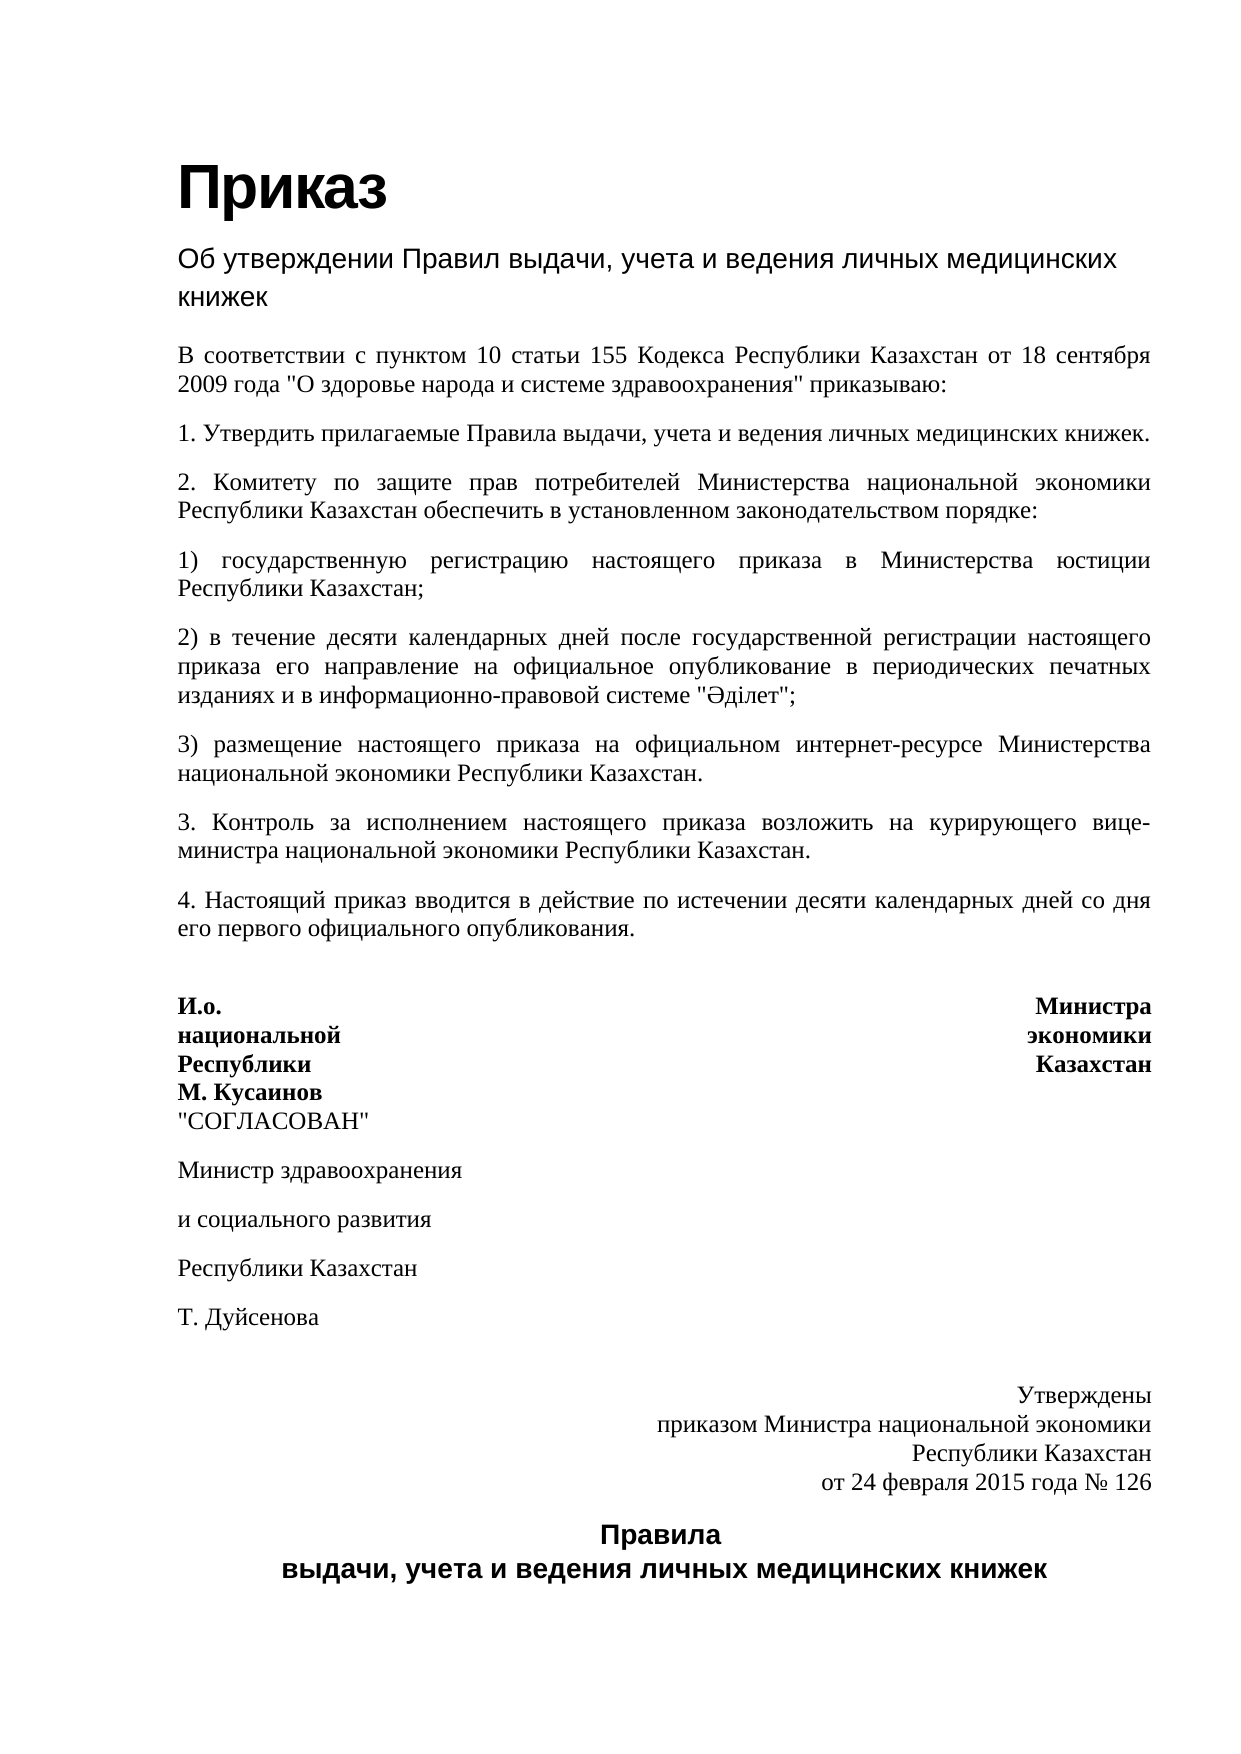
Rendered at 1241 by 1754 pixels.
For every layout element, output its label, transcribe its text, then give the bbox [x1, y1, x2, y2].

text Правила выдачи, учета и ведения личных медицинских книжек [177, 1516, 1152, 1584]
text 2) в течение десяти календарных дней после государственной регистрации настоящего приказа его направление на официальное опубликование в периодических печатных изданиях и в информационно-правовой системе "Әділет"; [177, 622, 1152, 709]
text 4. Настоящий приказ вводится в действие по истечении десяти календарных дней со дня его первого официального опубликования. [177, 885, 1152, 942]
text Утверждены приказом Министра национальной экономики Республики Казахстан от 24 февраля 2015 года № 126 [177, 1352, 1152, 1495]
text В соответствии с пунктом 10 статьи 155 Кодекса Республики Казахстан от 18 сентября 2009 года "О здоровье народа и системе здравоохранения" приказываю: [177, 340, 1152, 397]
text Приказ [177, 149, 1152, 221]
text и социального развития [177, 1204, 1152, 1233]
text Министр здравоохранения [177, 1155, 1152, 1184]
text 3) размещение настоящего приказа на официальном интернет-ресурсе Министерства национальной экономики Республики Казахстан. [177, 729, 1152, 787]
text Республики Казахстан [177, 1253, 1152, 1282]
text И.о. Министра национальной экономики Республики Казахстан М. Кусаинов [177, 962, 1152, 1106]
text "СОГЛАСОВАН" [177, 1106, 1152, 1135]
text Об утверждении Правил выдачи, учета и ведения личных медицинских книжек [177, 237, 1152, 312]
text Т. Дуйсенова [177, 1302, 1152, 1331]
text 3. Контроль за исполнением настоящего приказа возложить на курирующего вице-министра национальной экономики Республики Казахстан. [177, 807, 1152, 864]
text 1) государственную регистрацию настоящего приказа в Министерства юстиции Республики Казахстан; [177, 545, 1152, 602]
text 1. Утвердить прилагаемые Правила выдачи, учета и ведения личных медицинских книжек. [177, 418, 1152, 447]
text 2. Комитету по защите прав потребителей Министерства национальной экономики Республики Казахстан обеспечить в установленном законодательством порядке: [177, 467, 1152, 524]
